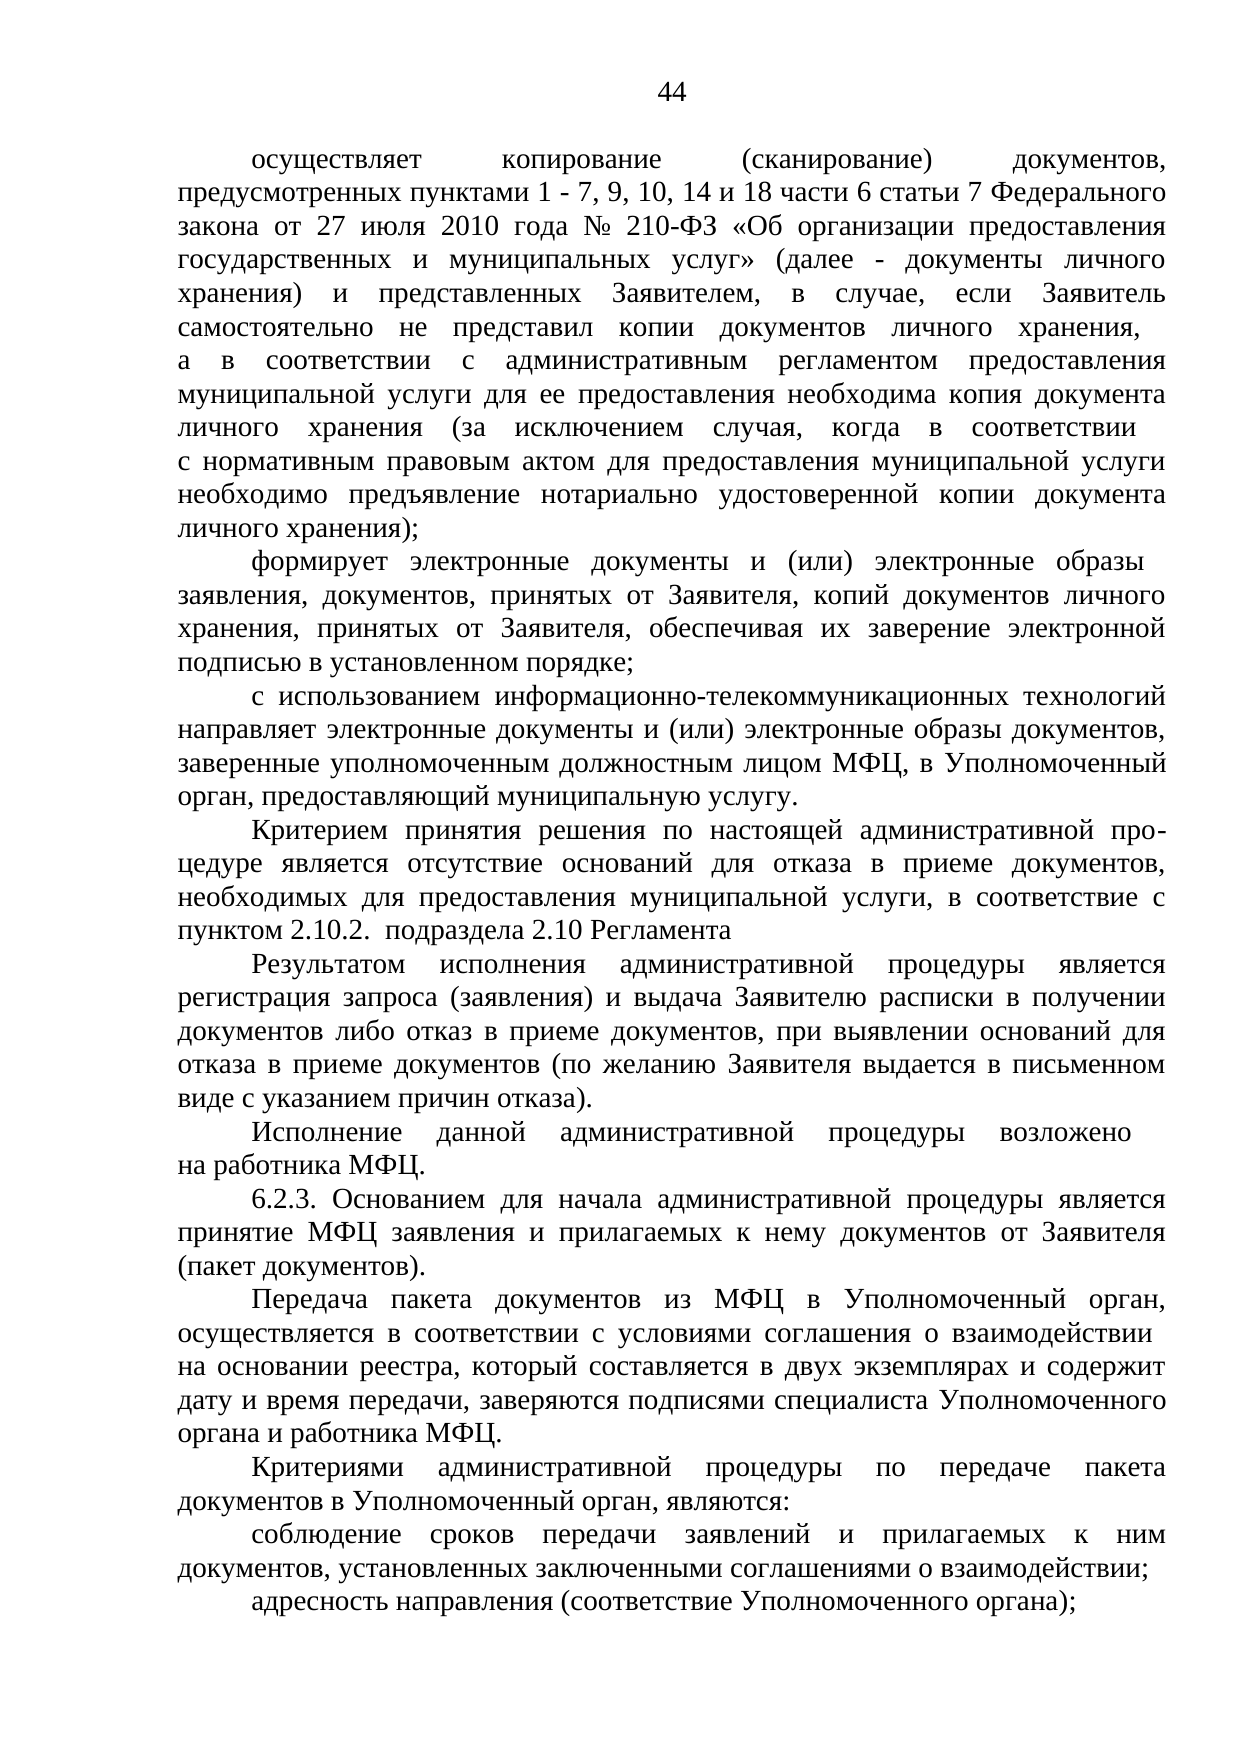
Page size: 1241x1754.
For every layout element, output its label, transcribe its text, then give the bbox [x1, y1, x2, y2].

text Критериями административной процедуры по передаче пакета документов в Уполномоченный орган, являются: [177, 1449, 1167, 1516]
text Критерием принятия решения по настоящей административной процедуре является отсутствие оснований для отказа в приеме документов, необходимых для предоставления муниципальной услуги, в соответствие с пунктом 2.10.2. подраздела 2.10 Регламента [177, 812, 1167, 946]
text с использованием информационно-телекоммуникационных технологий направляет электронные документы и (или) электронные образы документов, заверенные уполномоченным должностным лицом МФЦ, в Уполномоченный орган, предоставляющий муниципальную услугу. [177, 678, 1167, 812]
text 6.2.3. Основанием для начала административной процедуры является принятие МФЦ заявления и прилагаемых к нему документов от Заявителя (пакет документов). [177, 1181, 1167, 1281]
text Исполнение данной административной процедуры возложено на работника МФЦ. [177, 1114, 1167, 1181]
text формирует электронные документы и (или) электронные образы заявления, документов, принятых от Заявителя, копий документов личного хранения, принятых от Заявителя, обеспечивая их заверение электронной подписью в установленном порядке; [177, 543, 1167, 678]
text адресность направления (соответствие Уполномоченного органа); [177, 1583, 1167, 1617]
text соблюдение сроков передачи заявлений и прилагаемых к ним документов, установленных заключенными соглашениями о взаимодействии; [177, 1516, 1167, 1583]
text осуществляет копирование (сканирование) документов, предусмотренных пунктами 1 - 7, 9, 10, 14 и 18 части 6 статьи 7 Федерального закона от 27 июля 2010 года № 210-ФЗ «Об организации предоставления государственных и муниципальных услуг» (далее - документы личного хранения) и представленных Заявителем, в случае, если Заявитель самостоятельно не представил копии документов личного хранения, а в соответствии с административным регламентом предоставления муниципальной услуги для ее предоставления необходима копия документа личного хранения (за исключением случая, когда в соответствии с нормативным правовым актом для предоставления муниципальной услуги необходимо предъявление нотариально удостоверенной копии документа личного хранения); [177, 141, 1167, 543]
text Передача пакета документов из МФЦ в Уполномоченный орган, осуществляется в соответствии с условиями соглашения о взаимодействии на основании реестра, который составляется в двух экземплярах и содержит дату и время передачи, заверяются подписями специалиста Уполномоченного органа и работника МФЦ. [177, 1281, 1167, 1449]
text Результатом исполнения административной процедуры является регистрация запроса (заявления) и выдача Заявителю расписки в получении документов либо отказ в приеме документов, при выявлении оснований для отказа в приеме документов (по желанию Заявителя выдается в письменном виде с указанием причин отказа). [177, 946, 1167, 1114]
